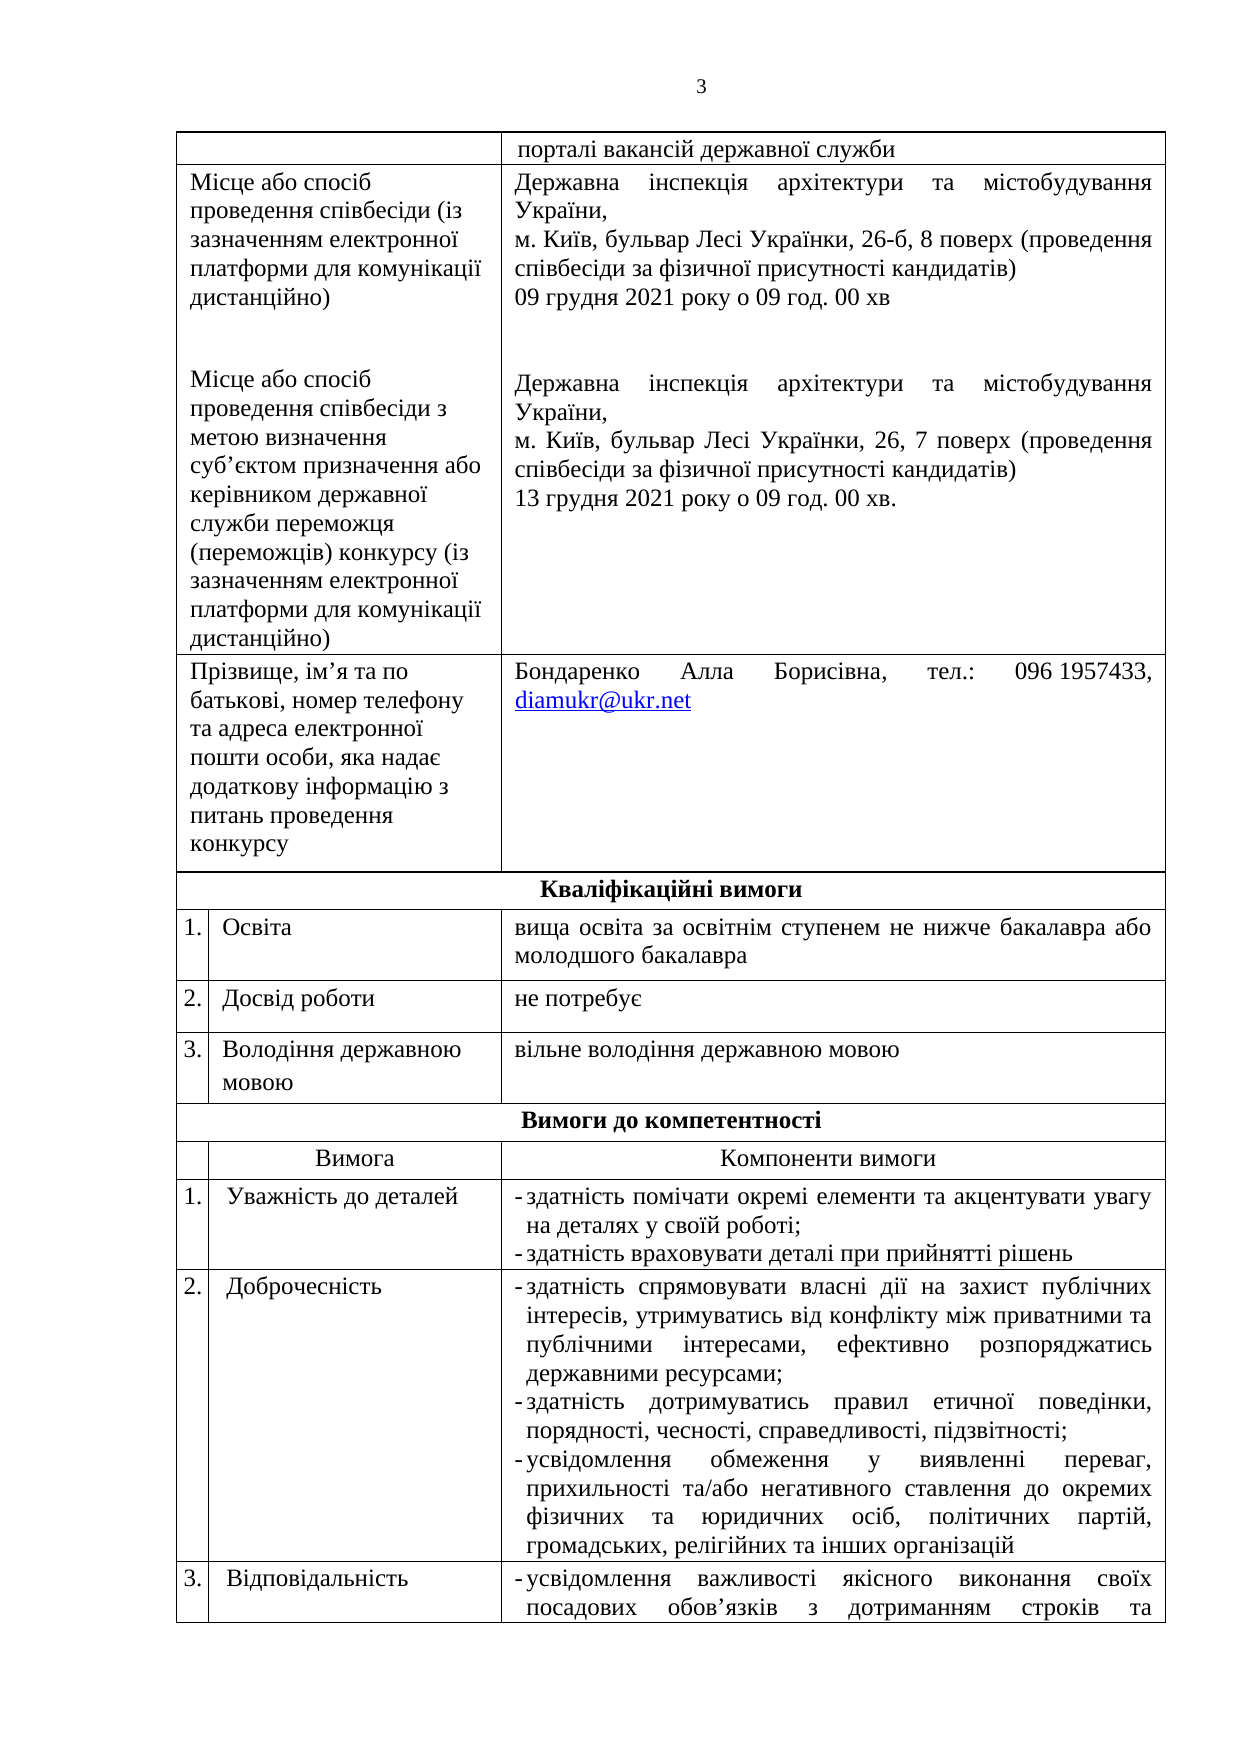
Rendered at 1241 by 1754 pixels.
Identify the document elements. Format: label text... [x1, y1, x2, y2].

table_cell Місце або спосіб проведення співбесіди (із зазначенням електронної платформи для комунікації дистанційно) Місце або спосіб проведення співбесіди з метою визначення суб’єктом призначення або керівником державної служби переможця (переможців) конкурсу (із зазначенням електронної платформи для комунікації дистанційно) [177, 165, 501, 653]
table_cell 1. [177, 1180, 208, 1269]
table_cell здатність спрямовувати власні дії на захист публічних інтересів, утримуватись від конфлікту між приватними та публічними інтересами, ефективно розпоряджатись державними ресурсами; здатність дотримуватись правил етичної поведінки, порядності, чесності, справедливості, підзвітності; усвідомлення обмеження у виявленні переваг, прихильності та/або негативного ставлення до окремих фізичних та юридичних осіб, політичних партій, громадських, релігійних та інших організацій [502, 1270, 1165, 1561]
table_cell не потребує [502, 981, 1165, 1032]
table_cell Освіта [209, 910, 501, 980]
table_cell 2. [177, 1270, 208, 1561]
table_cell Компоненти вимоги [502, 1142, 1165, 1178]
table_cell [177, 1142, 208, 1178]
table_cell 2. [177, 981, 208, 1032]
table_cell Бондаренко Алла Борисівна, тел.: 096 1957433, diamukr@ukr.net [502, 655, 1165, 871]
table_cell вільне володіння державною мовою [502, 1033, 1165, 1103]
table_cell Прізвище, ім’я та по батькові, номер телефону та адреса електронної пошти особи, яка надає додаткову інформацію з питань проведення конкурсу [177, 655, 501, 871]
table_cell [177, 133, 501, 164]
table_cell 3. [177, 1033, 208, 1103]
table_cell Державна інспекція архітектури та містобудування України, м. Київ, бульвар Лесі Українки, 26-б, 8 поверх (проведення співбесіди за фізичної присутності кандидатів) 09 грудня 2021 року о 09 год. 00 хв Державна інспекція архітектури та містобудування України, м. Київ, бульвар Лесі Українки, 26, 7 поверх (проведення співбесіди за фізичної присутності кандидатів) 13 грудня 2021 року о 09 год. 00 хв. [502, 165, 1165, 653]
table_cell Досвід роботи [209, 981, 501, 1032]
table_cell 1. [177, 910, 208, 980]
table_cell Відповідальність [209, 1562, 501, 1622]
table_cell Уважність до деталей [209, 1180, 501, 1269]
table_cell вища освіта за освітнім ступенем не нижче бакалавра або молодшого бакалавра [502, 910, 1165, 980]
table_cell Володіння державною мовою [209, 1033, 501, 1103]
table_cell Вимога [209, 1142, 501, 1178]
table_cell здатність помічати окремі елементи та акцентувати увагу на деталях у своїй роботі; здатність враховувати деталі при прийнятті рішень [502, 1180, 1165, 1269]
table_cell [502, 1562, 1165, 1622]
table_cell Доброчесність [209, 1270, 501, 1561]
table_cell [502, 133, 1165, 164]
table_cell 3. [177, 1562, 208, 1622]
table_cell Вимоги до компетентності [177, 1104, 1165, 1141]
table_cell Кваліфікаційні вимоги [177, 873, 1165, 909]
